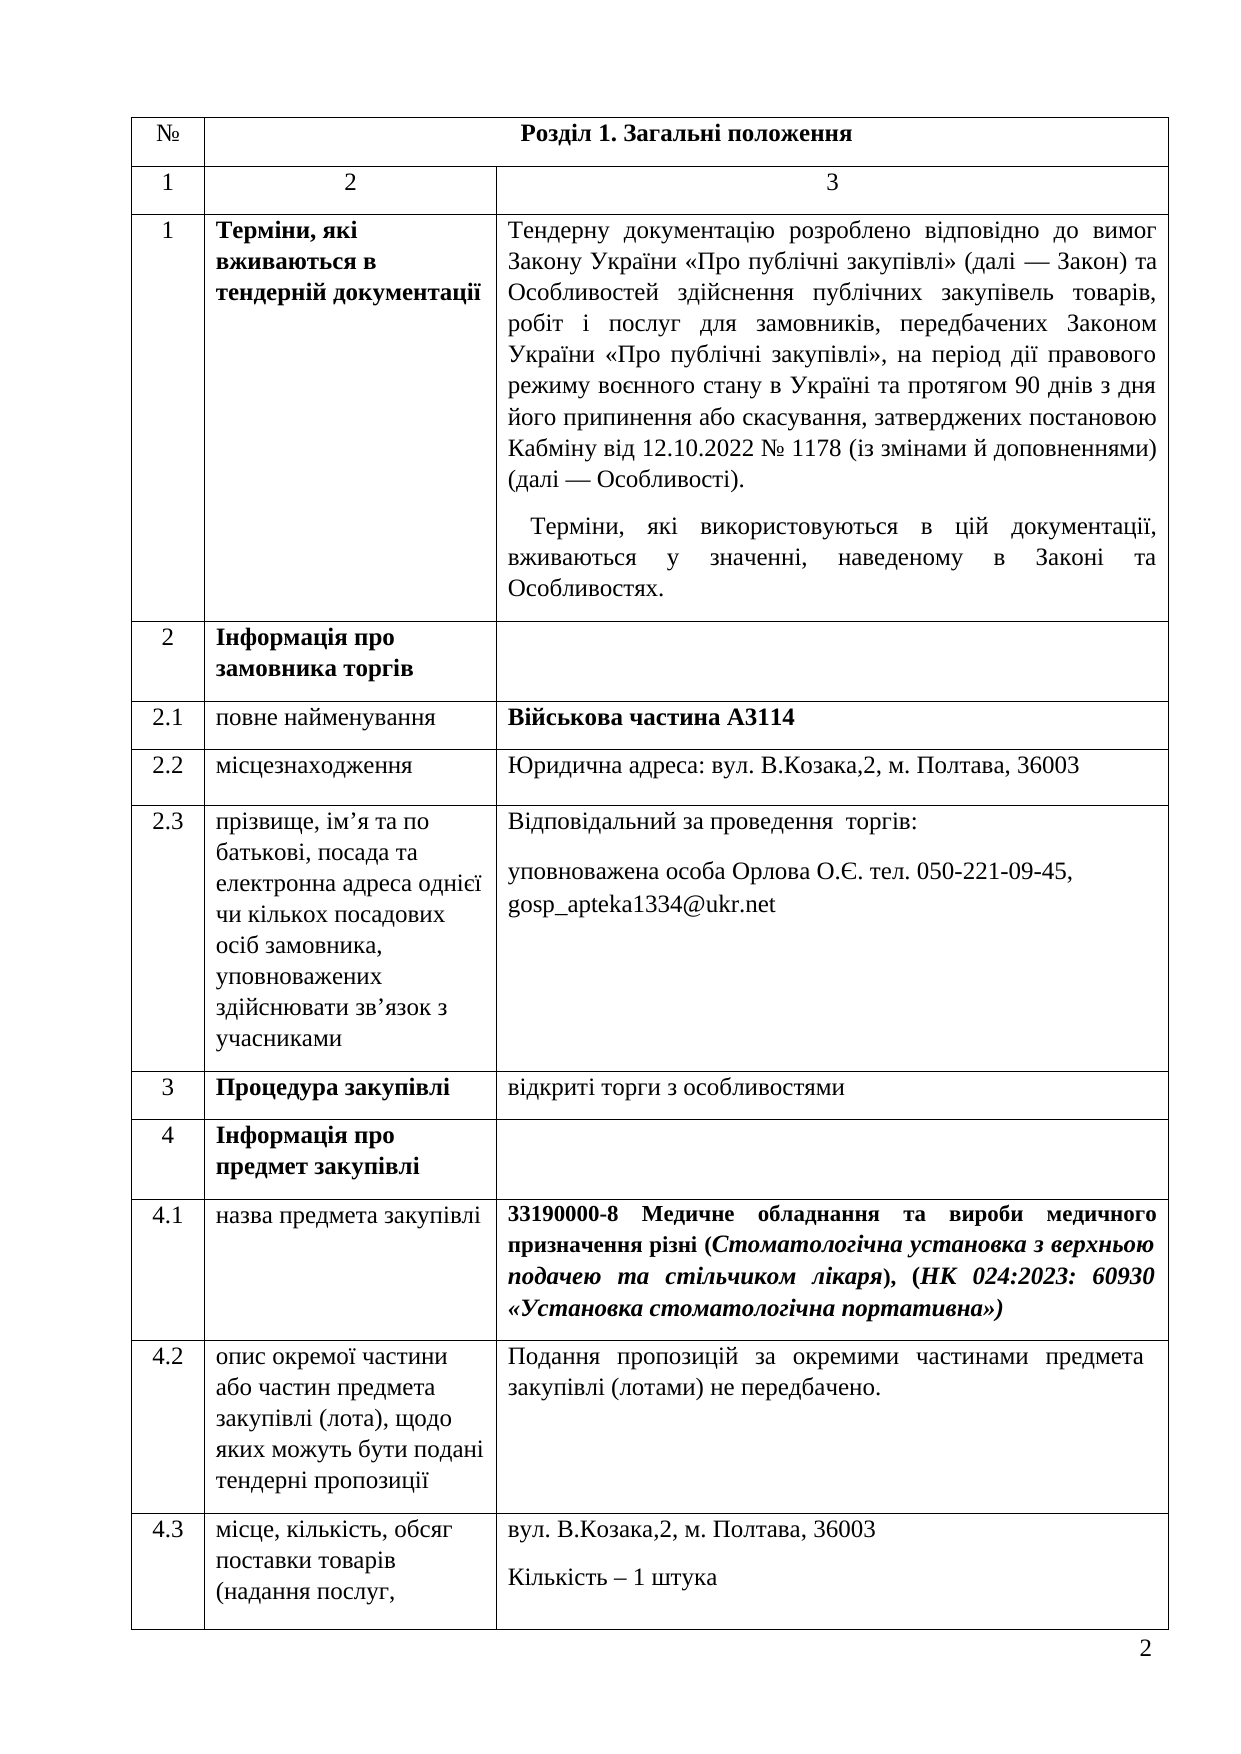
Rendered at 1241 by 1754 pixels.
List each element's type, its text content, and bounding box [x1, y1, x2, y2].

table_cell опис окремої частини або частин предмета закупівлі (лота), щодо яких можуть бути подані тендерні пропозиції [205, 1341, 496, 1513]
table_cell 1 [132, 167, 204, 214]
table_cell Подання пропозицій за окремими частинами предмета закупівлі (лотами) не передбачено. [497, 1341, 1168, 1513]
table_cell 33190000-8 Медичне обладнання та вироби медичного призначення різні (Стоматологічна установка з верхньою подачею та стільчиком лікаря), (НК 024:2023: 60930 «Установка стоматологічна портативна») [497, 1200, 1168, 1340]
table_cell Інформація про замовника торгів [205, 622, 496, 701]
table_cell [205, 1514, 496, 1629]
table_cell 4.1 [132, 1200, 204, 1340]
table_cell Терміни, які вживаються в тендерній документації [205, 215, 496, 621]
table_header Розділ 1. Загальні положення [205, 118, 1168, 166]
table_cell Юридична адреса: вул. В.Козака,2, м. Полтава, 36003 [497, 750, 1168, 805]
table_cell Інформація про предмет закупівлі [205, 1120, 496, 1199]
table_cell 2.3 [132, 806, 204, 1071]
table_cell прізвище, ім’я та по батькові, посада та електронна адреса однієї чи кількох посадових осіб замовника, уповноважених здійснювати зв’язок з учасниками [205, 806, 496, 1071]
table_cell Процедура закупівлі [205, 1072, 496, 1119]
table_cell Військова частина А3114 [497, 702, 1168, 749]
table_cell 2 [205, 167, 496, 214]
table_cell 2.2 [132, 750, 204, 805]
table_cell Тендерну документацію розроблено відповідно до вимог Закону України «Про публічні закупівлі» (далі — Закон) та Особливостей здійснення публічних закупівель товарів, робіт і послуг для замовників, передбачених Законом України «Про публічні закупівлі», на період дії правового режиму воєнного стану в Україні та протягом 90 днів з дня його припинення або скасування, затверджених постановою Кабміну від 12.10.2022 № 1178 (із змінами й доповненнями) (далі — Особливості). Терміни, які використовуються в цій документації, вживаються у значенні, наведеному в Законі та Особливостях. [497, 215, 1168, 621]
table_cell 2 [132, 622, 204, 701]
table_header № [132, 118, 204, 166]
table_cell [497, 1514, 1168, 1629]
table_cell 4.2 [132, 1341, 204, 1513]
table_cell 4.3 [132, 1514, 204, 1629]
table_cell [497, 622, 1168, 701]
table_cell Відповідальний за проведення торгів: уповноважена особа Орлова О.Є. тел. 050-221-09-45, gosp_apteka1334@ukr.net [497, 806, 1168, 1071]
table_cell 3 [497, 167, 1168, 214]
table_cell місцезнаходження [205, 750, 496, 805]
table_cell відкриті торги з особливостями [497, 1072, 1168, 1119]
table_cell назва предмета закупівлі [205, 1200, 496, 1340]
table_cell 2.1 [132, 702, 204, 749]
table_cell 4 [132, 1120, 204, 1199]
table_cell [497, 1120, 1168, 1199]
table_cell 3 [132, 1072, 204, 1119]
table_cell 1 [132, 215, 204, 621]
table_cell повне найменування [205, 702, 496, 749]
